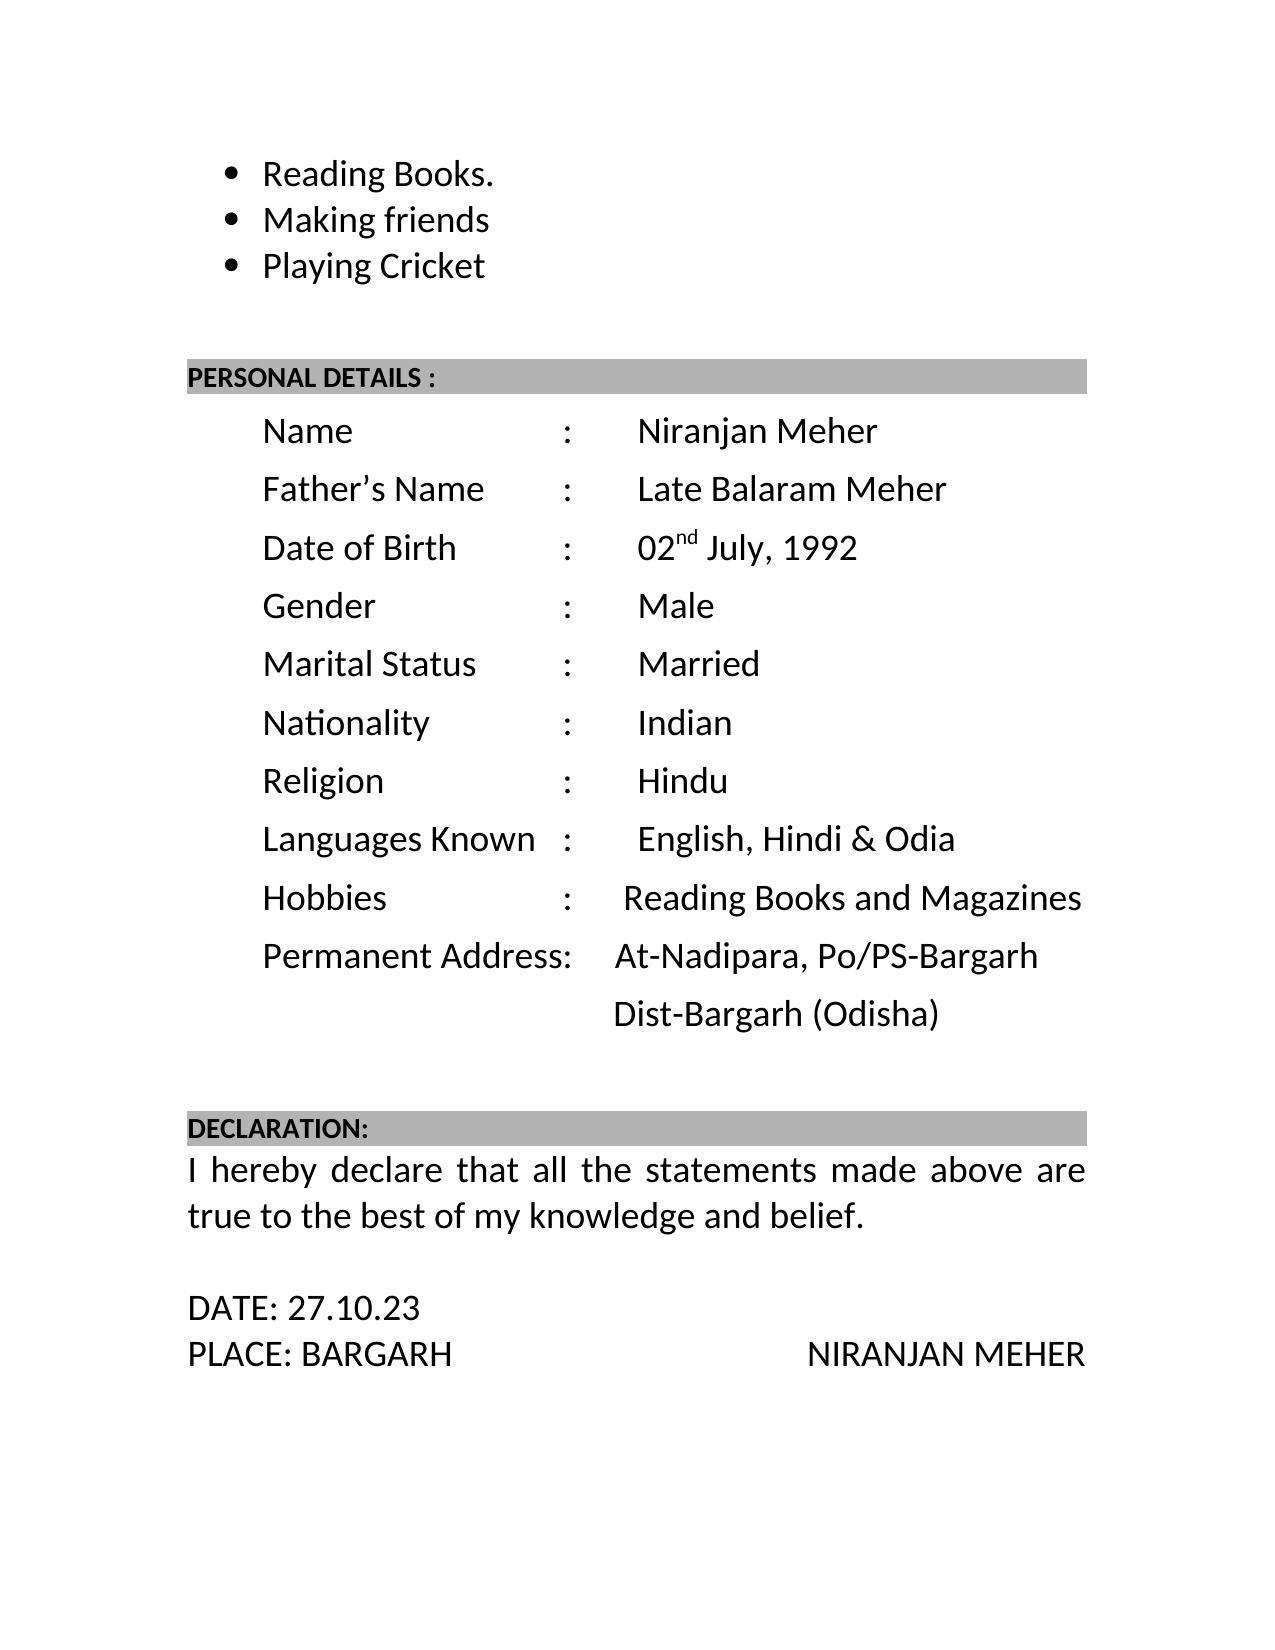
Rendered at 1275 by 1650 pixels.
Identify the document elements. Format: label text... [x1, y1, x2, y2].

text Marital Status : Married [187, 640, 1087, 686]
text Hobbies : Reading Books and Magazines [187, 873, 1087, 919]
text PERSONAL DETAILS : [187, 359, 1087, 394]
text Nationality : Indian [187, 698, 1087, 744]
list Playing Cricket [225, 242, 1087, 287]
text Religion : Hindu [187, 757, 1087, 803]
text Father’s Name : Late Balaram Meher [187, 465, 1087, 511]
text Gender : Male [187, 582, 1087, 628]
text PLACE: BARGARH NIRANJAN MEHER [187, 1329, 1087, 1421]
text Languages Known : English, Hindi & Odia [187, 815, 1087, 861]
text Date of Birth : 02nd July, 1992 [187, 523, 1087, 569]
text DATE: 27.10.23 [187, 1284, 1087, 1329]
text I hereby declare that all the statements made above are true to the best of my knowledge and belief. [187, 1146, 1087, 1238]
list Reading Books. [225, 150, 1087, 196]
text Dist-Bargarh (Odisha) [187, 990, 1087, 1036]
list Making friends [225, 196, 1087, 242]
text Permanent Address: At-Nadipara, Po/PS-Bargarh [187, 932, 1087, 978]
text Name : Niranjan Meher [187, 407, 1087, 453]
text DECLARATION: [187, 1111, 1087, 1146]
